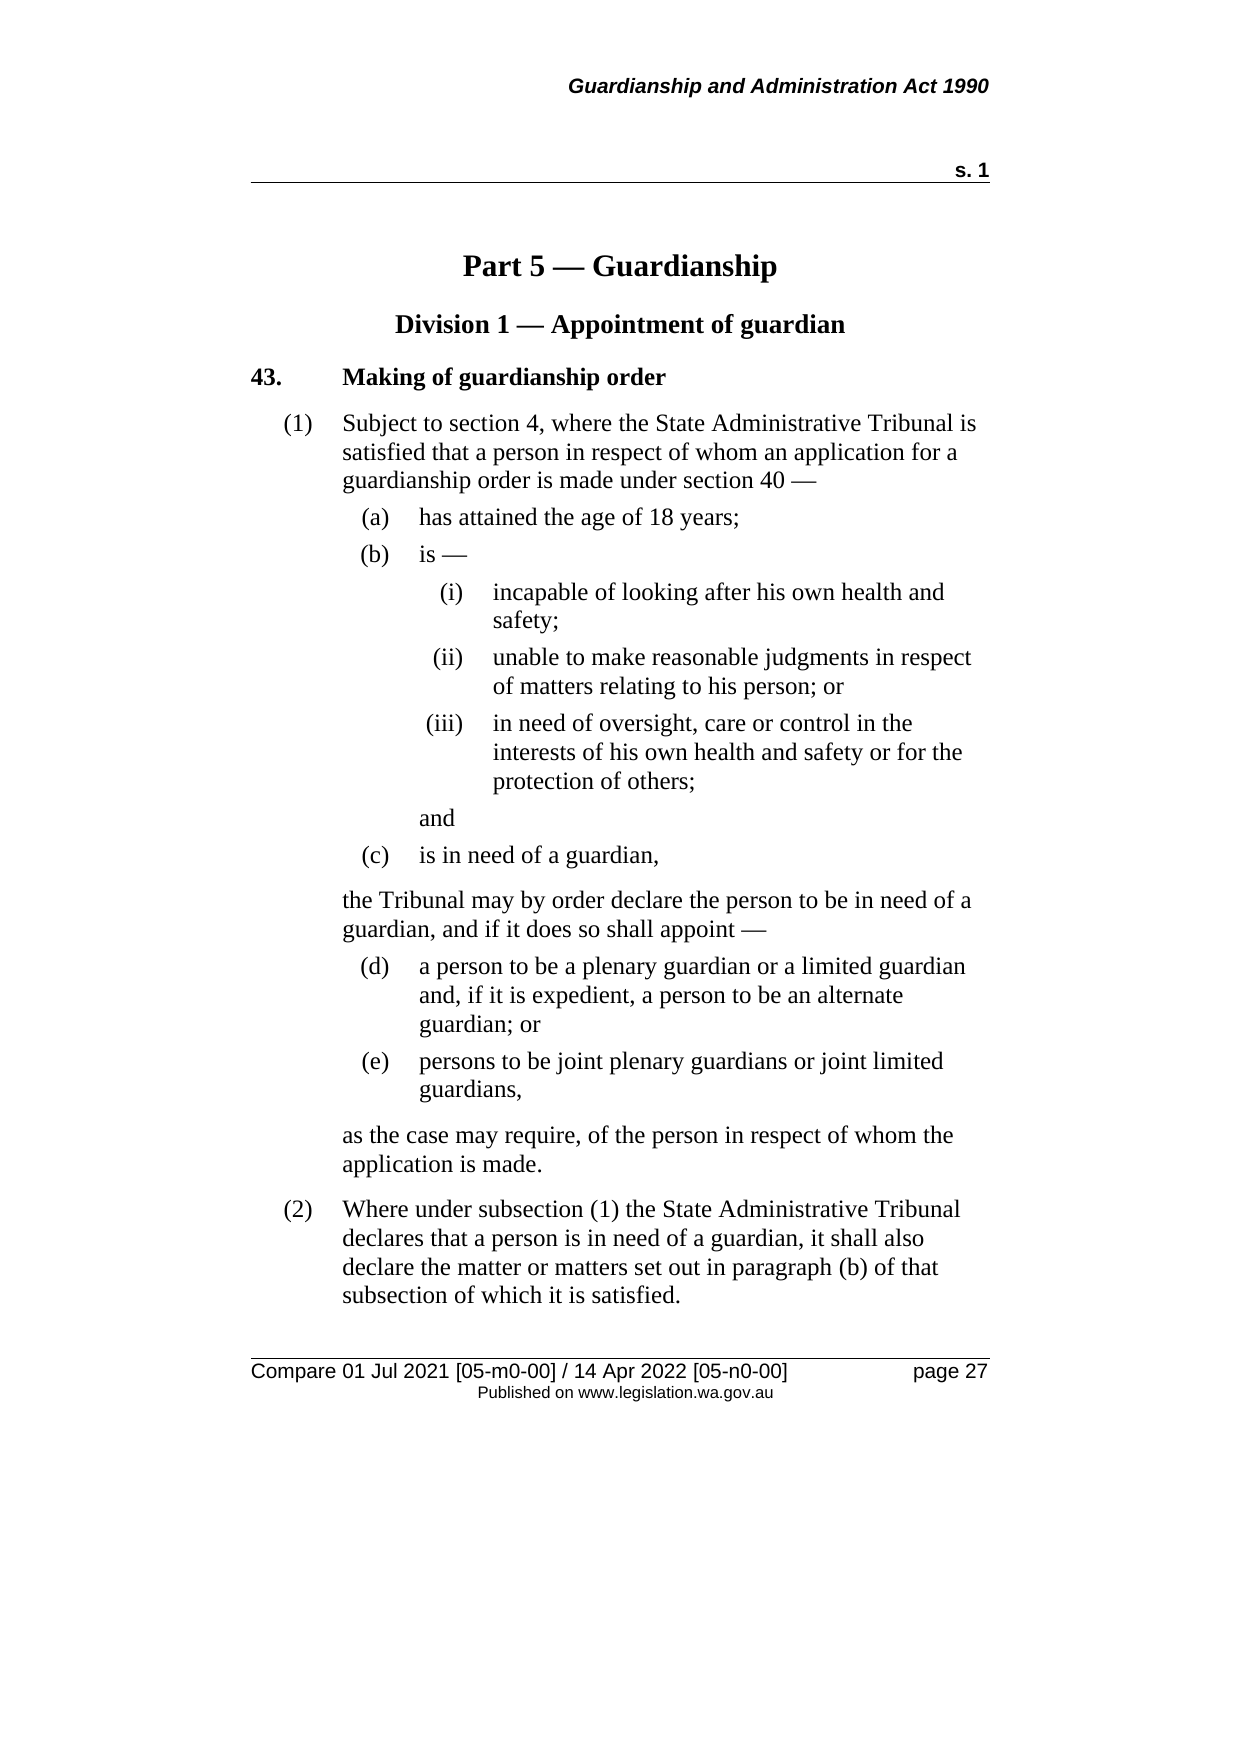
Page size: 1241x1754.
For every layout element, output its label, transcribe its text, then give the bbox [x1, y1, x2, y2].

subtitle 43. Making of guardianship order [251, 362, 990, 391]
text as the case may require, of the person in respect of whom the application is made. [251, 1120, 990, 1177]
text (1) Subject to section 4, where the State Administrative Tribunal is satisfied that a person in respect of whom an application for a guardianship order is made under section 40 — [251, 408, 990, 494]
text and [251, 803, 990, 832]
text (c) is in need of a guardian, [251, 840, 990, 869]
text (2) Where under subsection (1) the State Administrative Tribunal declares that a person is in need of a guardian, it shall also declare the matter or matters set out in paragraph (b) of that subsection of which it is satisfied. [251, 1194, 990, 1309]
text the Tribunal may by order declare the person to be in need of a guardian, and if it does so shall appoint — [251, 885, 990, 943]
text (i) incapable of looking after his own health and safety; [251, 577, 990, 634]
text (ii) unable to make reasonable judgments in respect of matters relating to his person; or [251, 642, 990, 700]
text (iii) in need of oversight, care or control in the interests of his own health and safety or for the protection of others; [251, 708, 990, 794]
text (a) has attained the age of 18 years; [251, 502, 990, 531]
subtitle Part 5 — Guardianship [251, 247, 990, 283]
text (e) persons to be joint plenary guardians or joint limited guardians, [251, 1046, 990, 1103]
text (b) is — [251, 539, 990, 568]
text (d) a person to be a plenary guardian or a limited guardian and, if it is expedient, a person to be an alternate guardian; or [251, 951, 990, 1037]
subtitle Division 1 — Appointment of guardian [251, 308, 990, 339]
